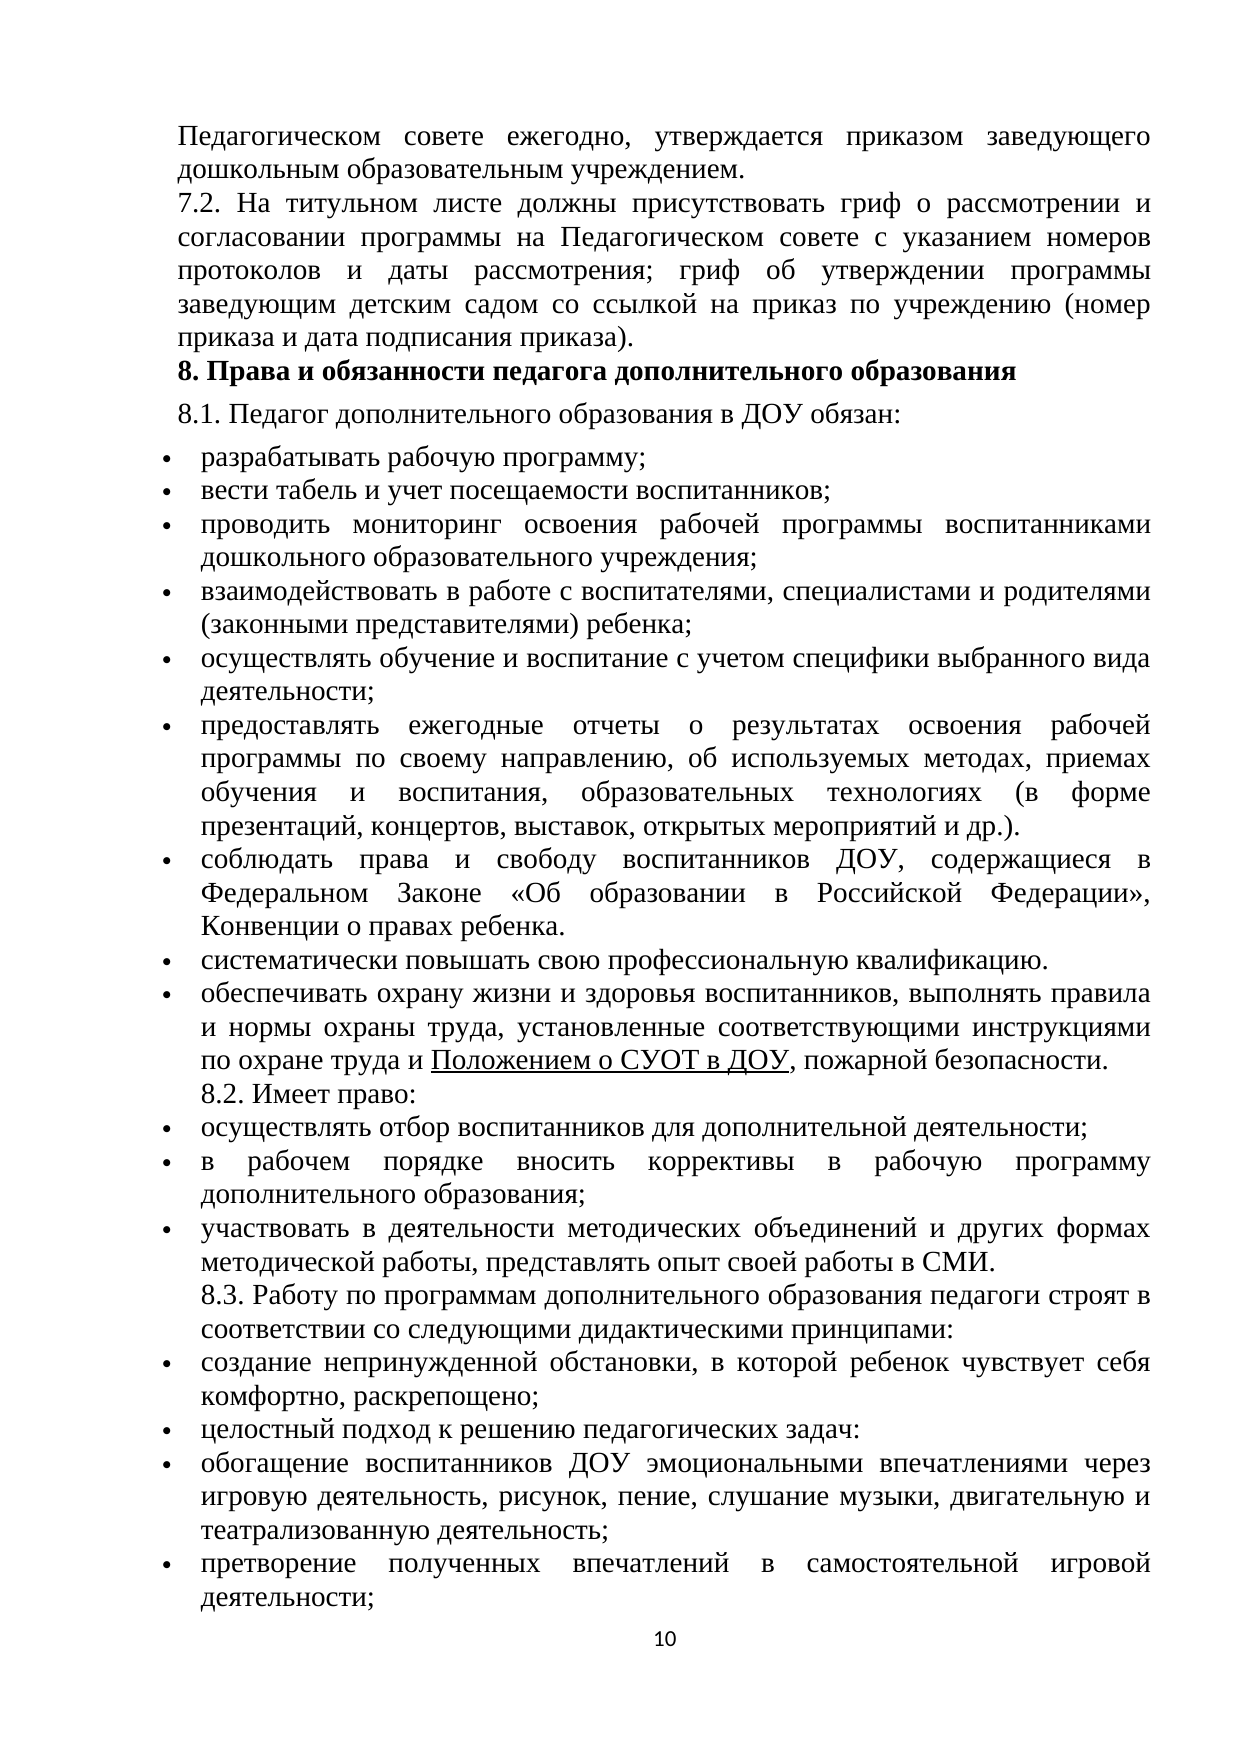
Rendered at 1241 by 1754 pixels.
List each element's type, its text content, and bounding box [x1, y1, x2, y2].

list проводить мониторинг освоения рабочей программы воспитанниками дошкольного образовательного учреждения; [163, 506, 1152, 573]
text 8.1. Педагог дополнительного образования в ДОУ обязан: [177, 396, 1152, 429]
list в рабочем порядке вносить коррективы в рабочую программу дополнительного образования; [163, 1143, 1152, 1210]
text 8.3. Работу по программам дополнительного образования педагоги строят в соответствии со следующими дидактическими принципами: [201, 1277, 1152, 1344]
list участвовать в деятельности методических объединений и других формах методической работы, представлять опыт своей работы в СМИ. [163, 1210, 1152, 1277]
list предоставлять ежегодные отчеты о результатах освоения рабочей программы по своему направлению, об используемых методах, приемах обучения и воспитания, образовательных технологиях (в форме презентаций, концертов, выставок, открытых мероприятий и др.). [163, 707, 1152, 841]
list разрабатывать рабочую программу; [163, 439, 1152, 472]
list взаимодействовать в работе с воспитателями, специалистами и родителями (законными представителями) ребенка; [163, 573, 1152, 640]
list обогащение воспитанников ДОУ эмоциональными впечатлениями через игровую деятельность, рисунок, пение, слушание музыки, двигательную и театрализованную деятельность; [163, 1445, 1152, 1546]
list осуществлять обучение и воспитание с учетом специфики выбранного вида деятельности; [163, 640, 1152, 707]
text 8.2. Имеет право: [201, 1076, 1152, 1109]
list претворение полученных впечатлений в самостоятельной игровой деятельности; [163, 1546, 1152, 1613]
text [177, 118, 1152, 185]
text 8. Права и обязанности педагога дополнительного образования [177, 353, 1152, 386]
list целостный подход к решению педагогических задач: [163, 1411, 1152, 1445]
list осуществлять отбор воспитанников для дополнительной деятельности; [163, 1109, 1152, 1143]
list систематически повышать свою профессиональную квалификацию. [163, 942, 1152, 975]
list создание непринужденной обстановки, в которой ребенок чувствует себя комфортно, раскрепощено; [163, 1344, 1152, 1411]
list соблюдать права и свободу воспитанников ДОУ, содержащиеся в Федеральном Законе «Об образовании в Российской Федерации», Конвенции о правах ребенка. [163, 841, 1152, 942]
list обеспечивать охрану жизни и здоровья воспитанников, выполнять правила и нормы охраны труда, установленные соответствующими инструкциями по охране труда и Положением о СУОТ в ДОУ, пожарной безопасности. [163, 975, 1152, 1076]
text 7.2. На титульном листе должны присутствовать гриф о рассмотрении и согласовании программы на Педагогическом совете с указанием номеров протоколов и даты рассмотрения; гриф об утверждении программы заведующим детским садом со ссылкой на приказ по учреждению (номер приказа и дата подписания приказа). [177, 185, 1152, 353]
list вести табель и учет посещаемости воспитанников; [163, 472, 1152, 506]
